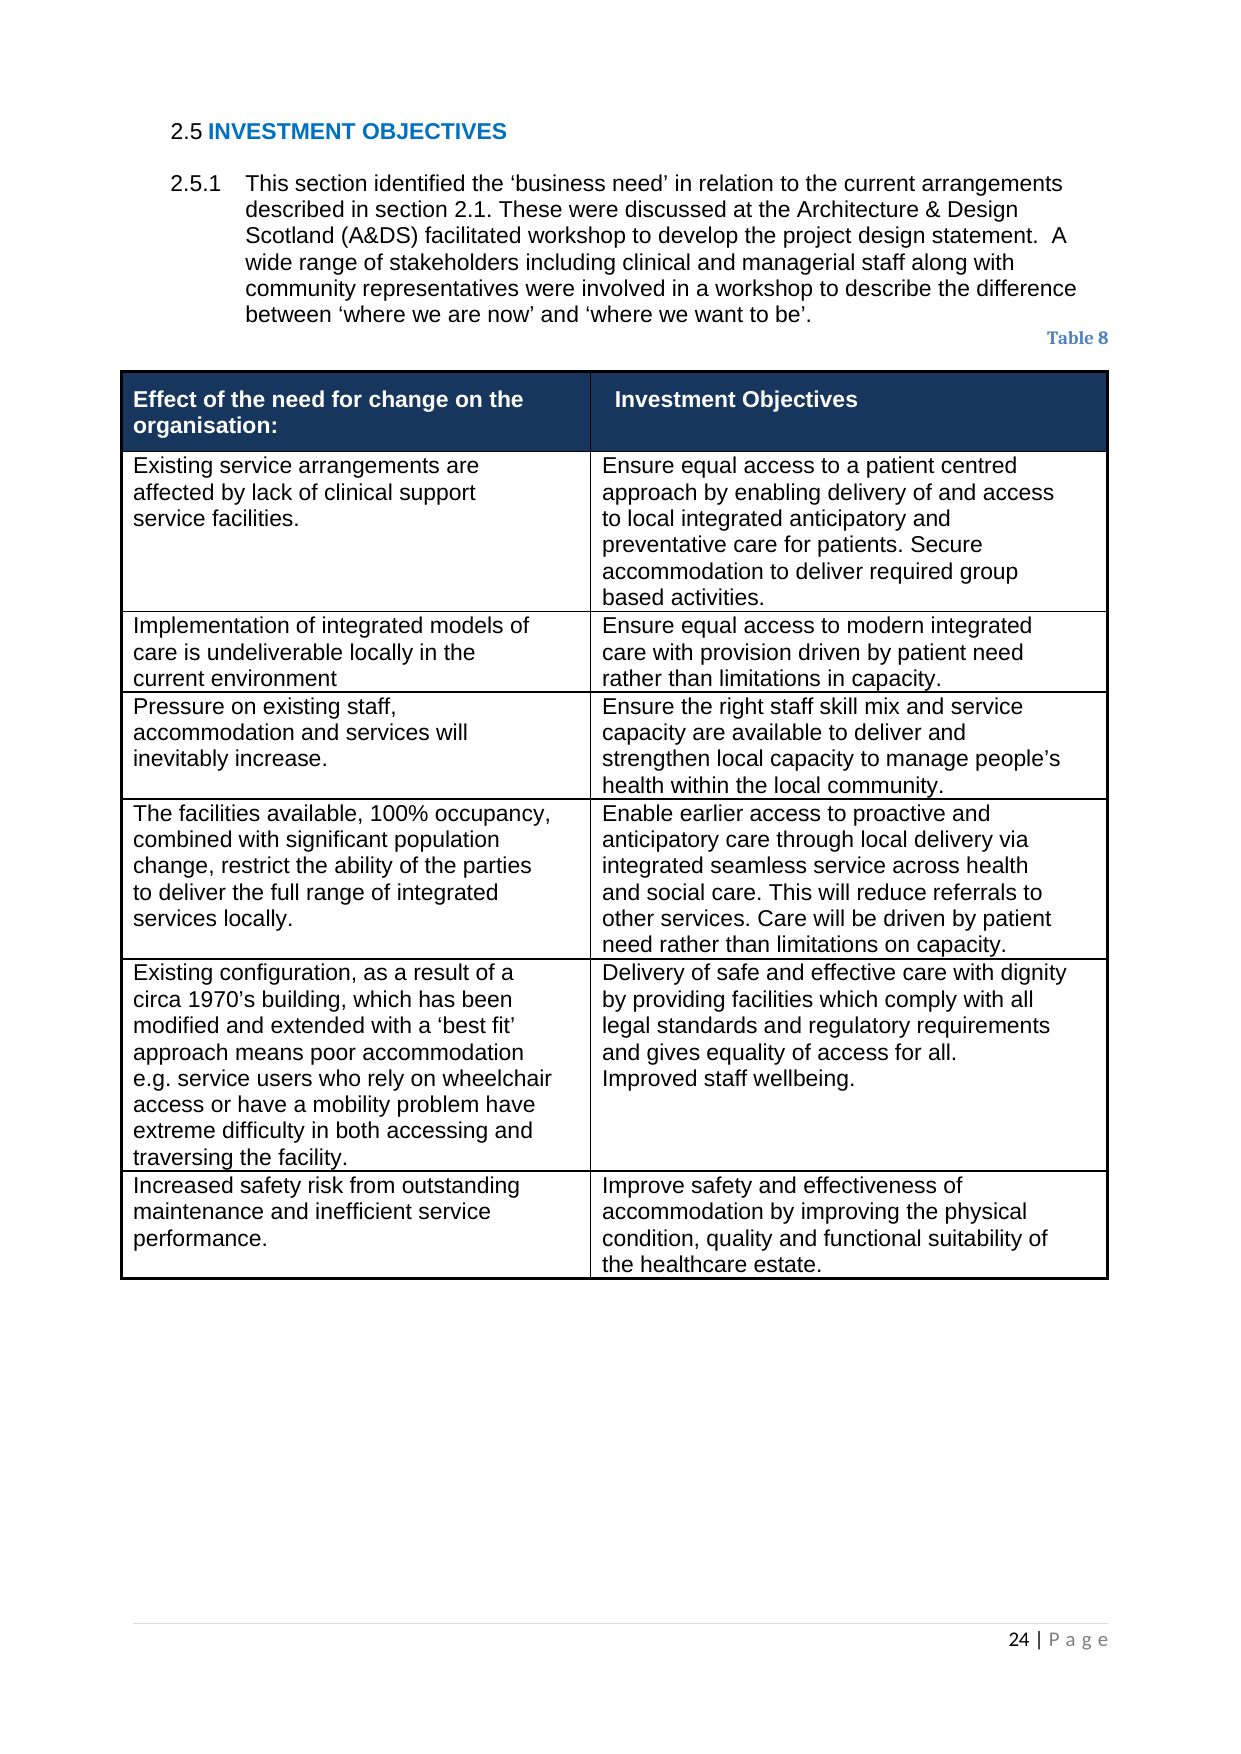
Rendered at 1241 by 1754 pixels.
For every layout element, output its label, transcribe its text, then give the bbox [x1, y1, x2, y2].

table_cell Ensure equal access to modern integrated care with provision driven by patient need rather than limitations in capacity. [591, 612, 1106, 691]
list INVESTMENT OBJECTIVES [170, 118, 1108, 144]
table_cell Improve safety and effectiveness of accommodation by improving the physical condition, quality and functional suitability of the healthcare estate. [591, 1172, 1106, 1277]
table_header Effect of the need for change on the organisation: [123, 373, 590, 451]
table_cell Existing configuration, as a result of a circa 1970’s building, which has been modified and extended with a ‘best fit’ approach means poor accommodation e.g. service users who rely on wheelchair access or have a mobility problem have extreme difficulty in both accessing and traversing the facility. [123, 960, 590, 1170]
table_cell Existing service arrangements are affected by lack of clinical support service facilities. [123, 452, 590, 611]
table_cell Delivery of safe and effective care with dignity by providing facilities which comply with all legal standards and regulatory requirements and gives equality of access for all. Improved staff wellbeing. [591, 960, 1106, 1170]
table_header Investment Objectives [591, 373, 1106, 451]
table_cell Increased safety risk from outstanding maintenance and inefficient service performance. [123, 1172, 590, 1277]
table_cell Implementation of integrated models of care is undeliverable locally in the current environment [123, 612, 590, 691]
table_cell The facilities available, 100% occupancy, combined with significant population change, restrict the ability of the parties to deliver the full range of integrated services locally. [123, 800, 590, 958]
table_cell Ensure equal access to a patient centred approach by enabling delivery of and access to local integrated anticipatory and preventative care for patients. Secure accommodation to deliver required group based activities. [591, 452, 1106, 611]
list This section identified the ‘business need’ in relation to the current arrangements described in section 2.1. These were discussed at the Architecture & Design Scotland (A&DS) facilitated workshop to develop the project design statement. A wide range of stakeholders including clinical and managerial staff along with community representatives were involved in a workshop to describe the difference between ‘where we are now’ and ‘where we want to be’. [170, 169, 1108, 328]
table_cell Ensure the right staff skill mix and service capacity are available to deliver and strengthen local capacity to manage people’s health within the local community. [591, 693, 1106, 798]
table_cell Pressure on existing staff, accommodation and services will inevitably increase. [123, 693, 590, 798]
table_cell Enable earlier access to proactive and anticipatory care through local delivery via integrated seamless service across health and social care. This will reduce referrals to other services. Care will be driven by patient need rather than limitations on capacity. [591, 800, 1106, 958]
